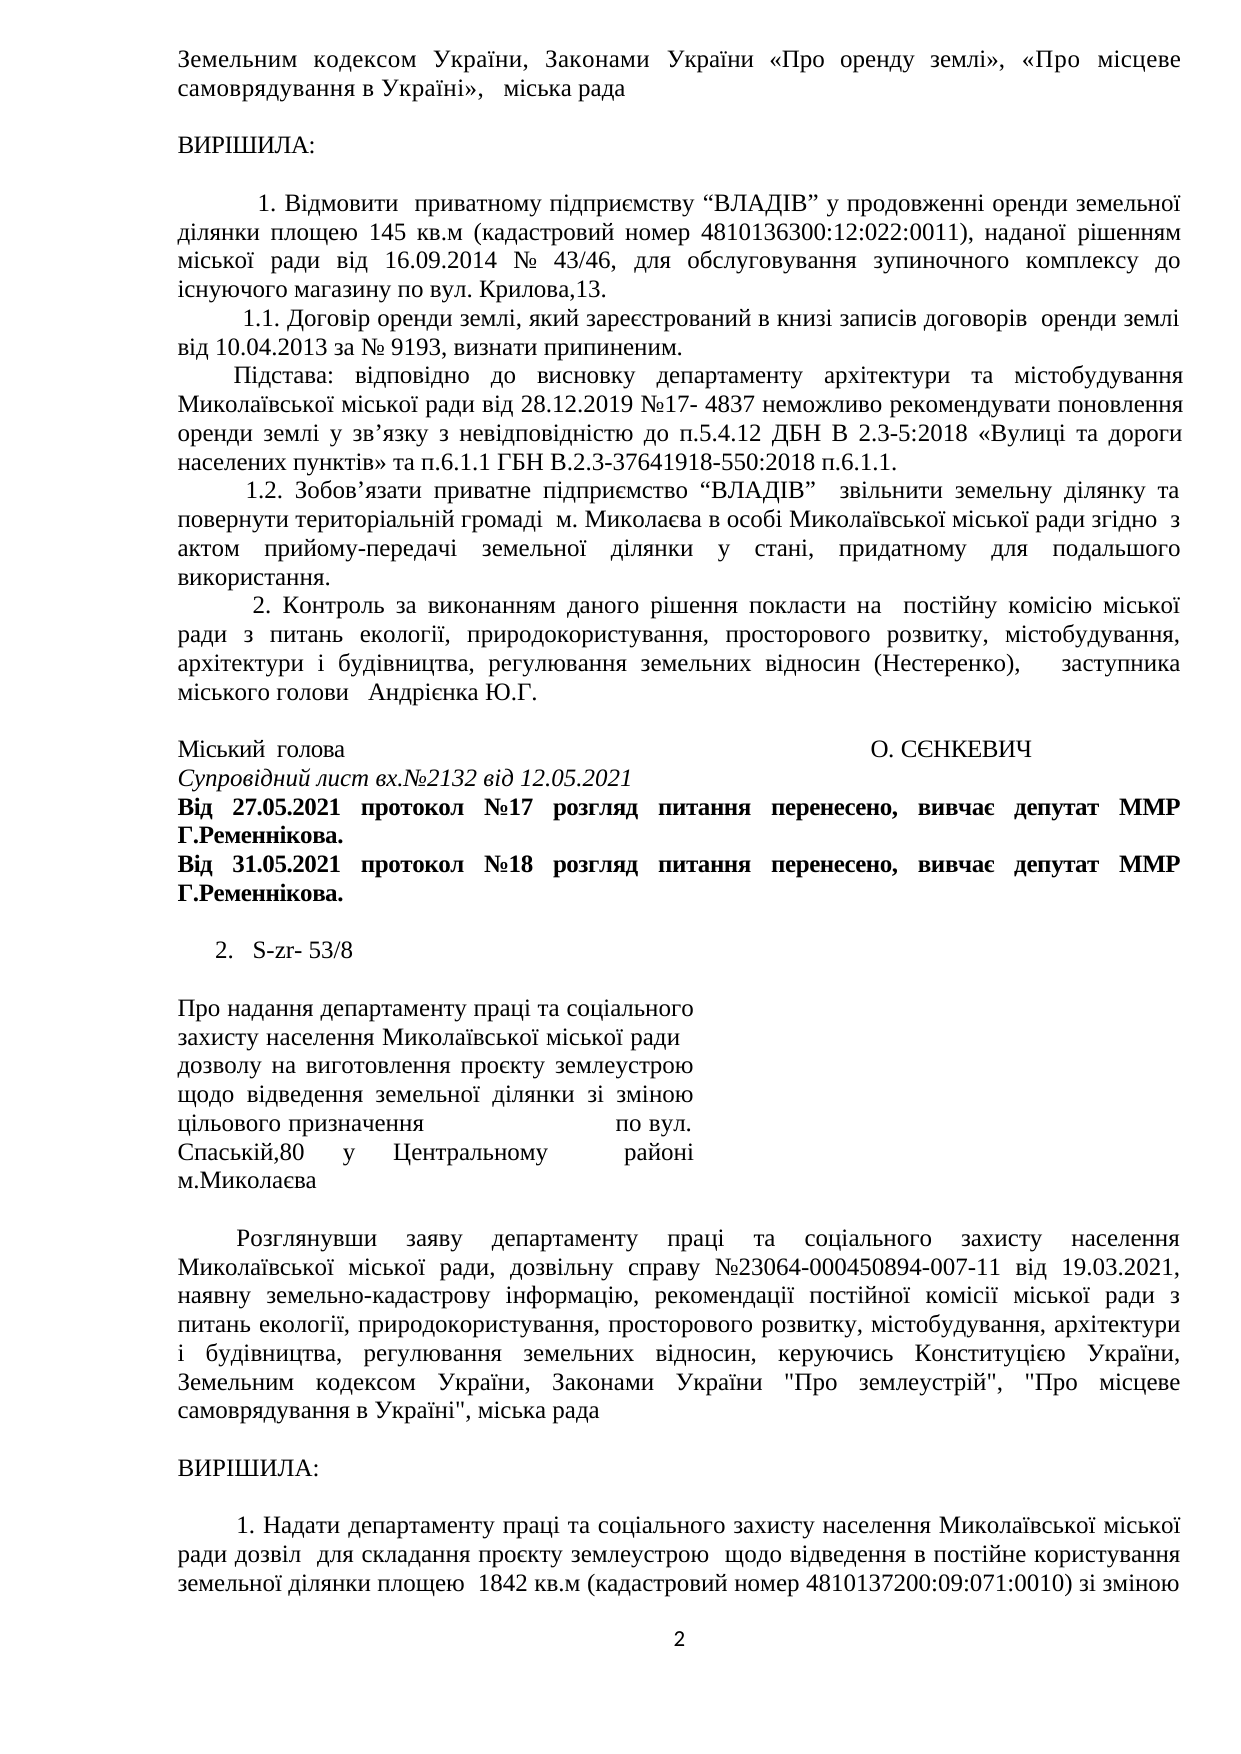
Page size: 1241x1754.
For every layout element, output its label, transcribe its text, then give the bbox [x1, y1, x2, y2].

text 2. Контроль за виконанням даного рішення покласти на постійну комісію міської ради з питань екології, природокористування, просторового розвитку, містобудування, архітектури і будівництва, регулювання земельних відносин (Нестеренко), заступника міського голови Андрієнка Ю.Г. [177, 591, 1181, 706]
text Від 31.05.2021 протокол №18 розгляд питання перенесено, вивчає депутат ММР Г.Ременнікова. [177, 849, 1181, 907]
text Про надання департаменту праці та соціального захисту населення Миколаївської міської ради дозволу на виготовлення проєкту землеустрою щодо відведення земельної ділянки зі зміною цільового призначення по вул. Спаській,80 у Центральному районі м.Миколаєва [177, 993, 694, 1194]
text 1.1. Договір оренди землі, який зареєстрований в книзі записів договорів оренди землі від 10.04.2013 за № 9193, визнати припиненим. [177, 303, 1181, 361]
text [177, 1511, 1181, 1597]
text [177, 44, 1181, 102]
text Супровідний лист вх.№2132 від 12.05.2021 [177, 763, 1181, 792]
text 1.2. Зобов’язати приватне підприємство “ВЛАДІВ” звільнити земельну ділянку та повернути територіальній громаді м. Миколаєва в особі Миколаївської міської ради згідно з актом прийому-передачі земельної ділянки у стані, придатному для подальшого використання. [177, 476, 1181, 591]
text ВИРІШИЛА: [177, 1453, 1181, 1482]
text Підстава: відповідно до висновку департаменту архітектури та містобудування Миколаївської міської ради від 28.12.2019 №17- 4837 неможливо рекомендувати поновлення оренди землі у зв’язку з невідповідністю до п.5.4.12 ДБН В 2.3-5:2018 «Вулиці та дороги населених пунктів» та п.6.1.1 ГБН В.2.3-37641918-550:2018 п.6.1.1. [177, 361, 1184, 476]
list S-zr- 53/8 [215, 936, 1013, 964]
text Від 27.05.2021 протокол №17 розгляд питання перенесено, вивчає депутат ММР Г.Ременнікова. [177, 792, 1181, 849]
text Міський голова О. СЄНКЕВИЧ [177, 734, 1181, 763]
text ВИРІШИЛА: [177, 131, 1181, 159]
text Розглянувши заяву департаменту праці та соціального захисту населення Миколаївської міської ради, дозвільну справу №23064-000450894-007-11 від 19.03.2021, наявну земельно-кадастрову інформацію, рекомендації постійної комісії міської ради з питань екології, природокористування, просторового розвитку, містобудування, архітектури і будівництва, регулювання земельних відносин, керуючись Конституцією України, Земельним кодексом України, Законами України "Про землеустрій", "Про місцеве самоврядування в Україні", міська рада [177, 1223, 1181, 1424]
text 1. Відмовити приватному підприємству “ВЛАДІВ” у продовженні оренди земельної ділянки площею 145 кв.м (кадастровий номер 4810136300:12:022:0011), наданої рішенням міської ради від 16.09.2014 № 43/46, для обслуговування зупиночного комплексу до існуючого магазину по вул. Крилова,13. [177, 188, 1181, 303]
